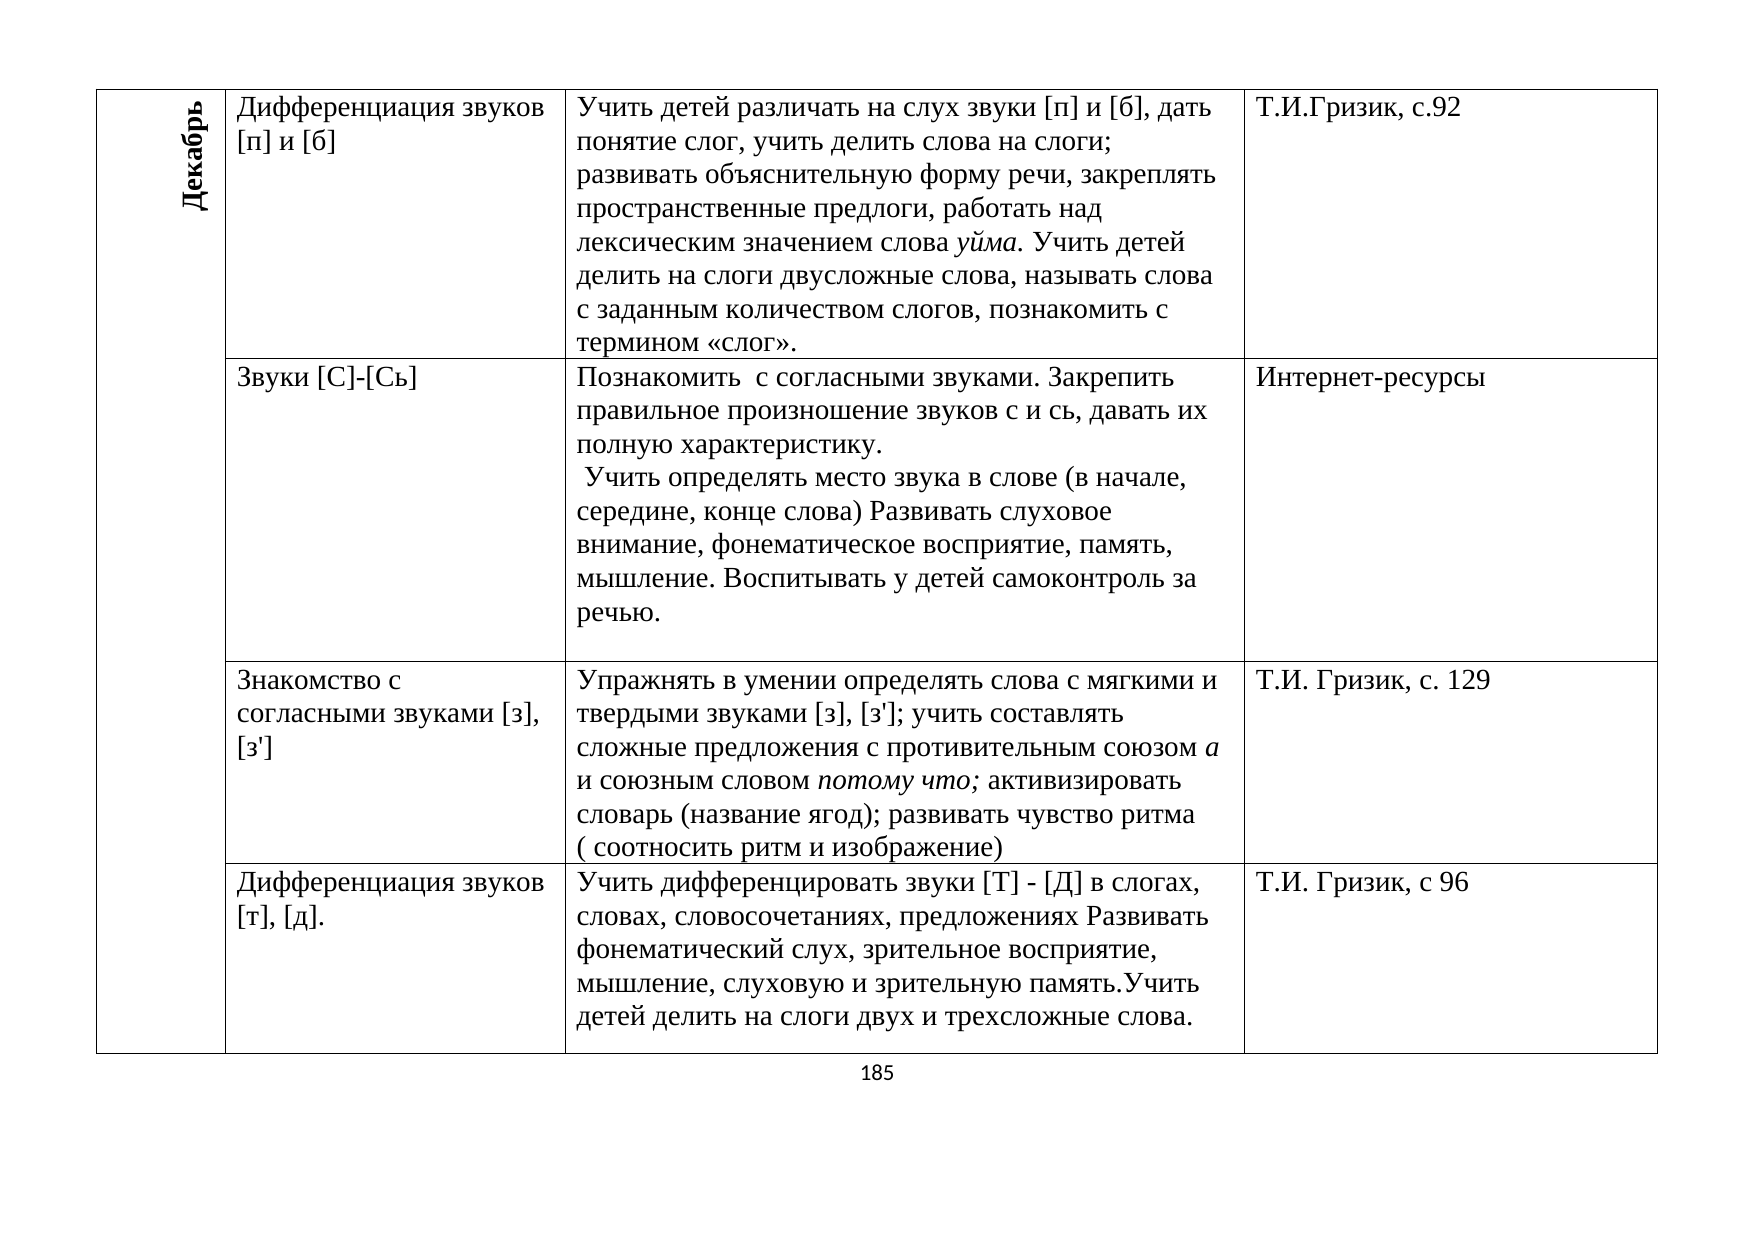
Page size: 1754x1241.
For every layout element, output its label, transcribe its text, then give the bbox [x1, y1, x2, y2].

table_cell Декабрь [97, 90, 225, 1053]
table_cell Звуки [С]-[Сь] [226, 359, 565, 661]
table_cell Учить дифференцировать звуки [Т] - [Д] в слогах, словах, словосочетаниях, предложениях Развивать фонематический слух, зрительное восприятие, мышление, слуховую и зрительную память.Учить детей делить на слоги двух и трехсложные слова. [566, 864, 1244, 1053]
table_cell Знакомство с согласными звуками [з], [з'] [226, 662, 565, 863]
table_cell Учить детей различать на слух звуки [п] и [б], дать понятие слог, учить делить слова на слоги; развивать объяснительную форму речи, закреплять пространственные предлоги, работать над лексическим значением слова уйма. Учить детей делить на слоги двусложные слова, называть слова с заданным количеством слогов, познакомить с термином «слог». [566, 90, 1244, 358]
table_cell Т.И. Гризик, с. 129 [1245, 662, 1657, 863]
table_cell Упражнять в умении определять слова с мягкими и твердыми звуками [з], [з']; учить составлять сложные предложения с противительным союзом а и союзным словом потому что; активизировать словарь (название ягод); развивать чувство ритма ( соотносить ритм и изображение) [566, 662, 1244, 863]
table_cell Дифференциация звуков [п] и [б] [226, 90, 565, 358]
table_cell Т.И.Гризик, с.92 [1245, 90, 1657, 358]
table_cell Т.И. Гризик, с 96 [1245, 864, 1657, 1053]
table_cell Познакомить с согласными звуками. Закрепить правильное произношение звуков с и сь, давать их полную характеристику. Учить определять место звука в слове (в начале, середине, конце слова) Развивать слуховое внимание, фонематическое восприятие, память, мышление. Воспитывать у детей самоконтроль за речью. [566, 359, 1244, 661]
table_cell Дифференциация звуков [т], [д]. [226, 864, 565, 1053]
table_cell Интернет-ресурсы [1245, 359, 1657, 661]
